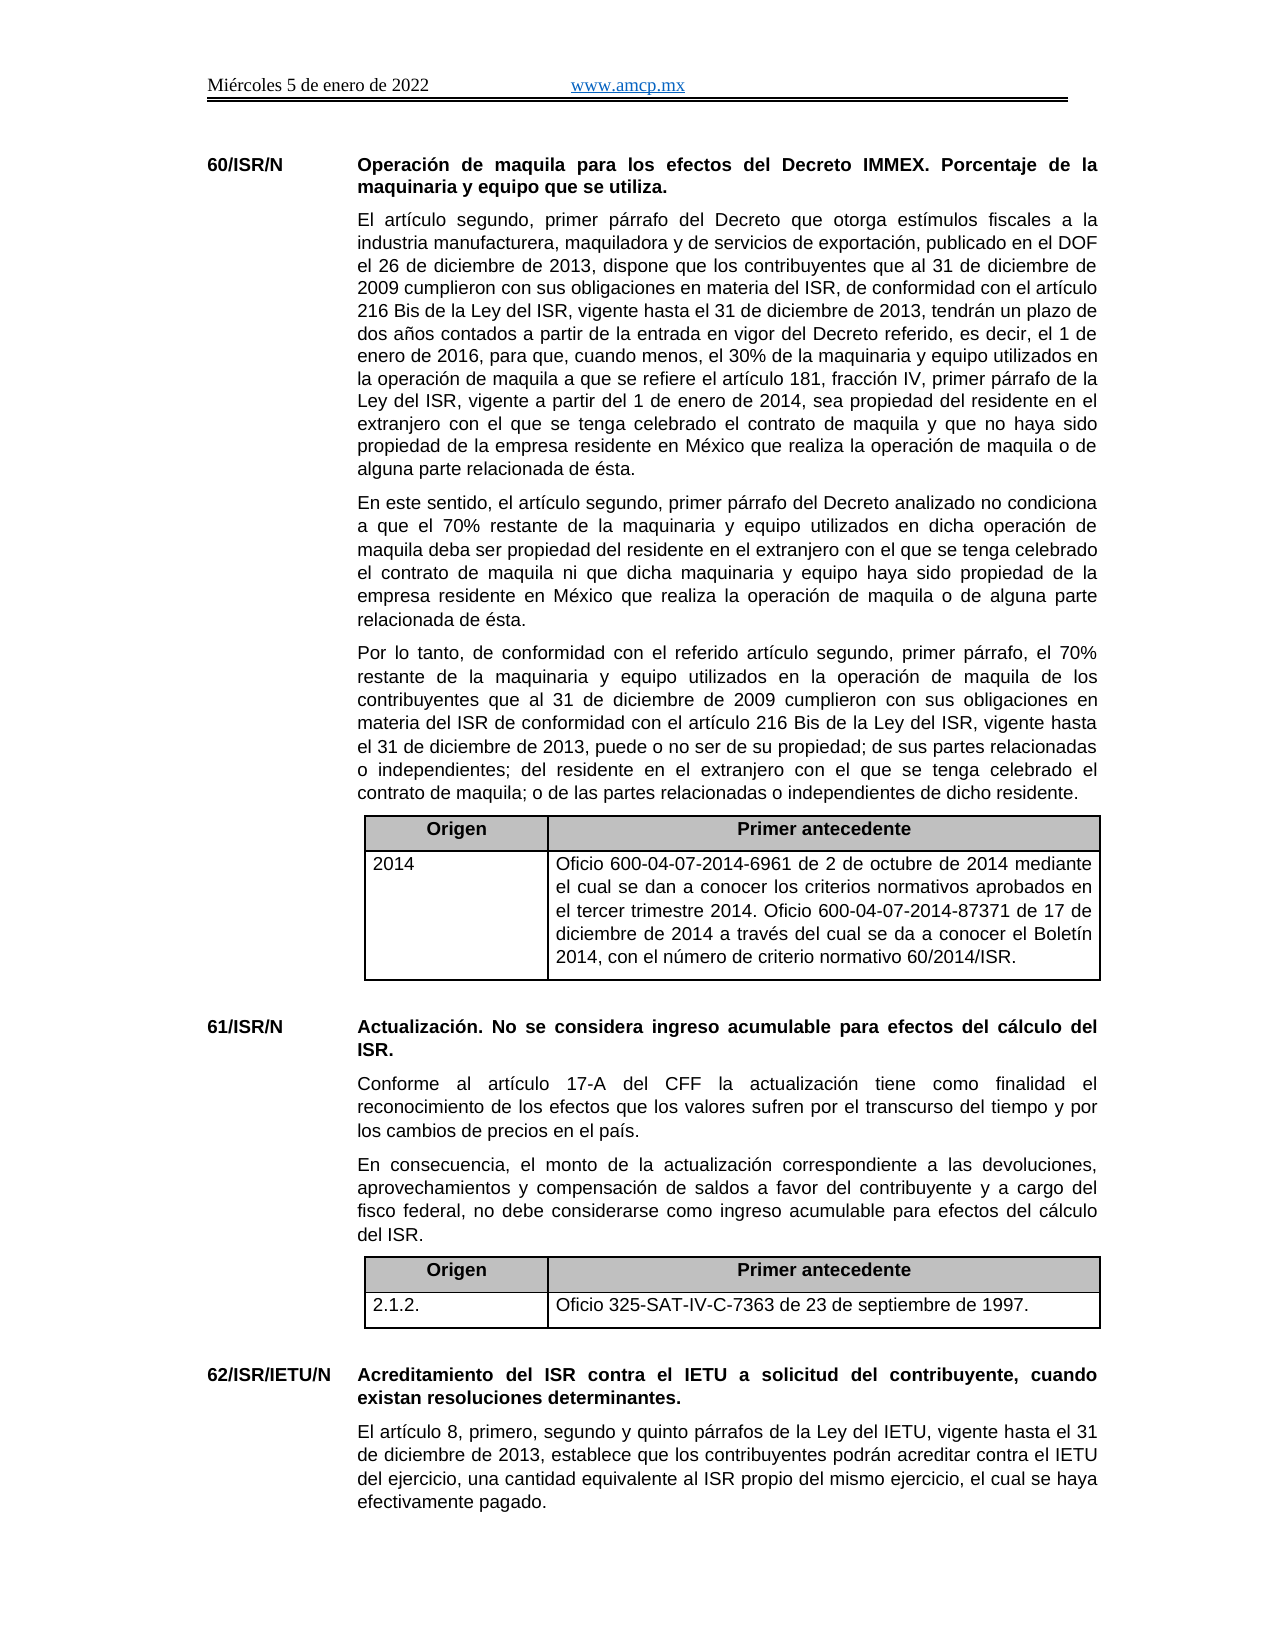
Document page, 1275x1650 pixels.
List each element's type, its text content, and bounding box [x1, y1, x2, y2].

text 60/ISR/N Operación de maquila para los efectos del Decreto IMMEX. Porcentaje de la maquinaria y equipo que se utiliza. [207, 153, 1098, 198]
text Conforme al artículo 17-A del CFF la actualización tiene como finalidad el reconocimiento de los efectos que los valores sufren por el transcurso del tiempo y por los cambios de precios en el país. [207, 1072, 1098, 1142]
text El artículo 8, primero, segundo y quinto párrafos de la Ley del IETU, vigente hasta el 31 de diciembre de 2013, establece que los contribuyentes podrán acreditar contra el IETU del ejercicio, una cantidad equivalente al ISR propio del mismo ejercicio, el cual se haya efectivamente pagado. [207, 1419, 1098, 1513]
table_cell 2014 [366, 852, 547, 979]
table_cell Oficio 325-SAT-IV-C-7363 de 23 de septiembre de 1997. [549, 1293, 1099, 1327]
table_header Primer antecedente [549, 817, 1099, 850]
text Por lo tanto, de conformidad con el referido artículo segundo, primer párrafo, el 70% restante de la maquinaria y equipo utilizados en la operación de maquila de los contribuyentes que al 31 de diciembre de 2009 cumplieron con sus obligaciones en materia del ISR de conformidad con el artículo 216 Bis de la Ley del ISR, vigente hasta el 31 de diciembre de 2013, puede o no ser de su propiedad; de sus partes relacionadas o independientes; del residente en el extranjero con el que se tenga celebrado el contrato de maquila; o de las partes relacionadas o independientes de dicho residente. [207, 641, 1098, 804]
text En consecuencia, el monto de la actualización correspondiente a las devoluciones, aprovechamientos y compensación de saldos a favor del contribuyente y a cargo del fisco federal, no debe considerarse como ingreso acumulable para efectos del cálculo del ISR. [207, 1152, 1098, 1246]
table_header Origen [366, 1258, 547, 1292]
table_cell 2.1.2. [366, 1293, 547, 1327]
text En este sentido, el artículo segundo, primer párrafo del Decreto analizado no condiciona a que el 70% restante de la maquinaria y equipo utilizados en dicha operación de maquila deba ser propiedad del residente en el extranjero con el que se tenga celebrado el contrato de maquila ni que dicha maquinaria y equipo haya sido propiedad de la empresa residente en México que realiza la operación de maquila o de alguna parte relacionada de ésta. [207, 491, 1098, 631]
text 62/ISR/IETU/N Acreditamiento del ISR contra el IETU a solicitud del contribuyente, cuando existan resoluciones determinantes. [207, 1362, 1098, 1409]
text 61/ISR/N Actualización. No se considera ingreso acumulable para efectos del cálculo del ISR. [207, 1014, 1098, 1061]
table_cell Oficio 600-04-07-2014-6961 de 2 de octubre de 2014 mediante el cual se dan a conocer los criterios normativos aprobados en el tercer trimestre 2014. Oficio 600-04-07-2014-87371 de 17 de diciembre de 2014 a través del cual se da a conocer el Boletín 2014, con el número de criterio normativo 60/2014/ISR. [549, 852, 1099, 979]
table_header Origen [366, 817, 547, 850]
text El artículo segundo, primer párrafo del Decreto que otorga estímulos fiscales a la industria manufacturera, maquiladora y de servicios de exportación, publicado en el DOF el 26 de diciembre de 2013, dispone que los contribuyentes que al 31 de diciembre de 2009 cumplieron con sus obligaciones en materia del ISR, de conformidad con el artículo 216 Bis de la Ley del ISR, vigente hasta el 31 de diciembre de 2013, tendrán un plazo de dos años contados a partir de la entrada en vigor del Decreto referido, es decir, el 1 de enero de 2016, para que, cuando menos, el 30% de la maquinaria y equipo utilizados en la operación de maquila a que se refiere el artículo 181, fracción IV, primer párrafo de la Ley del ISR, vigente a partir del 1 de enero de 2014, sea propiedad del residente en el extranjero con el que se tenga celebrado el contrato de maquila y que no haya sido propiedad de la empresa residente en México que realiza la operación de maquila o de alguna parte relacionada de ésta. [207, 209, 1098, 480]
table_header Primer antecedente [549, 1258, 1099, 1292]
